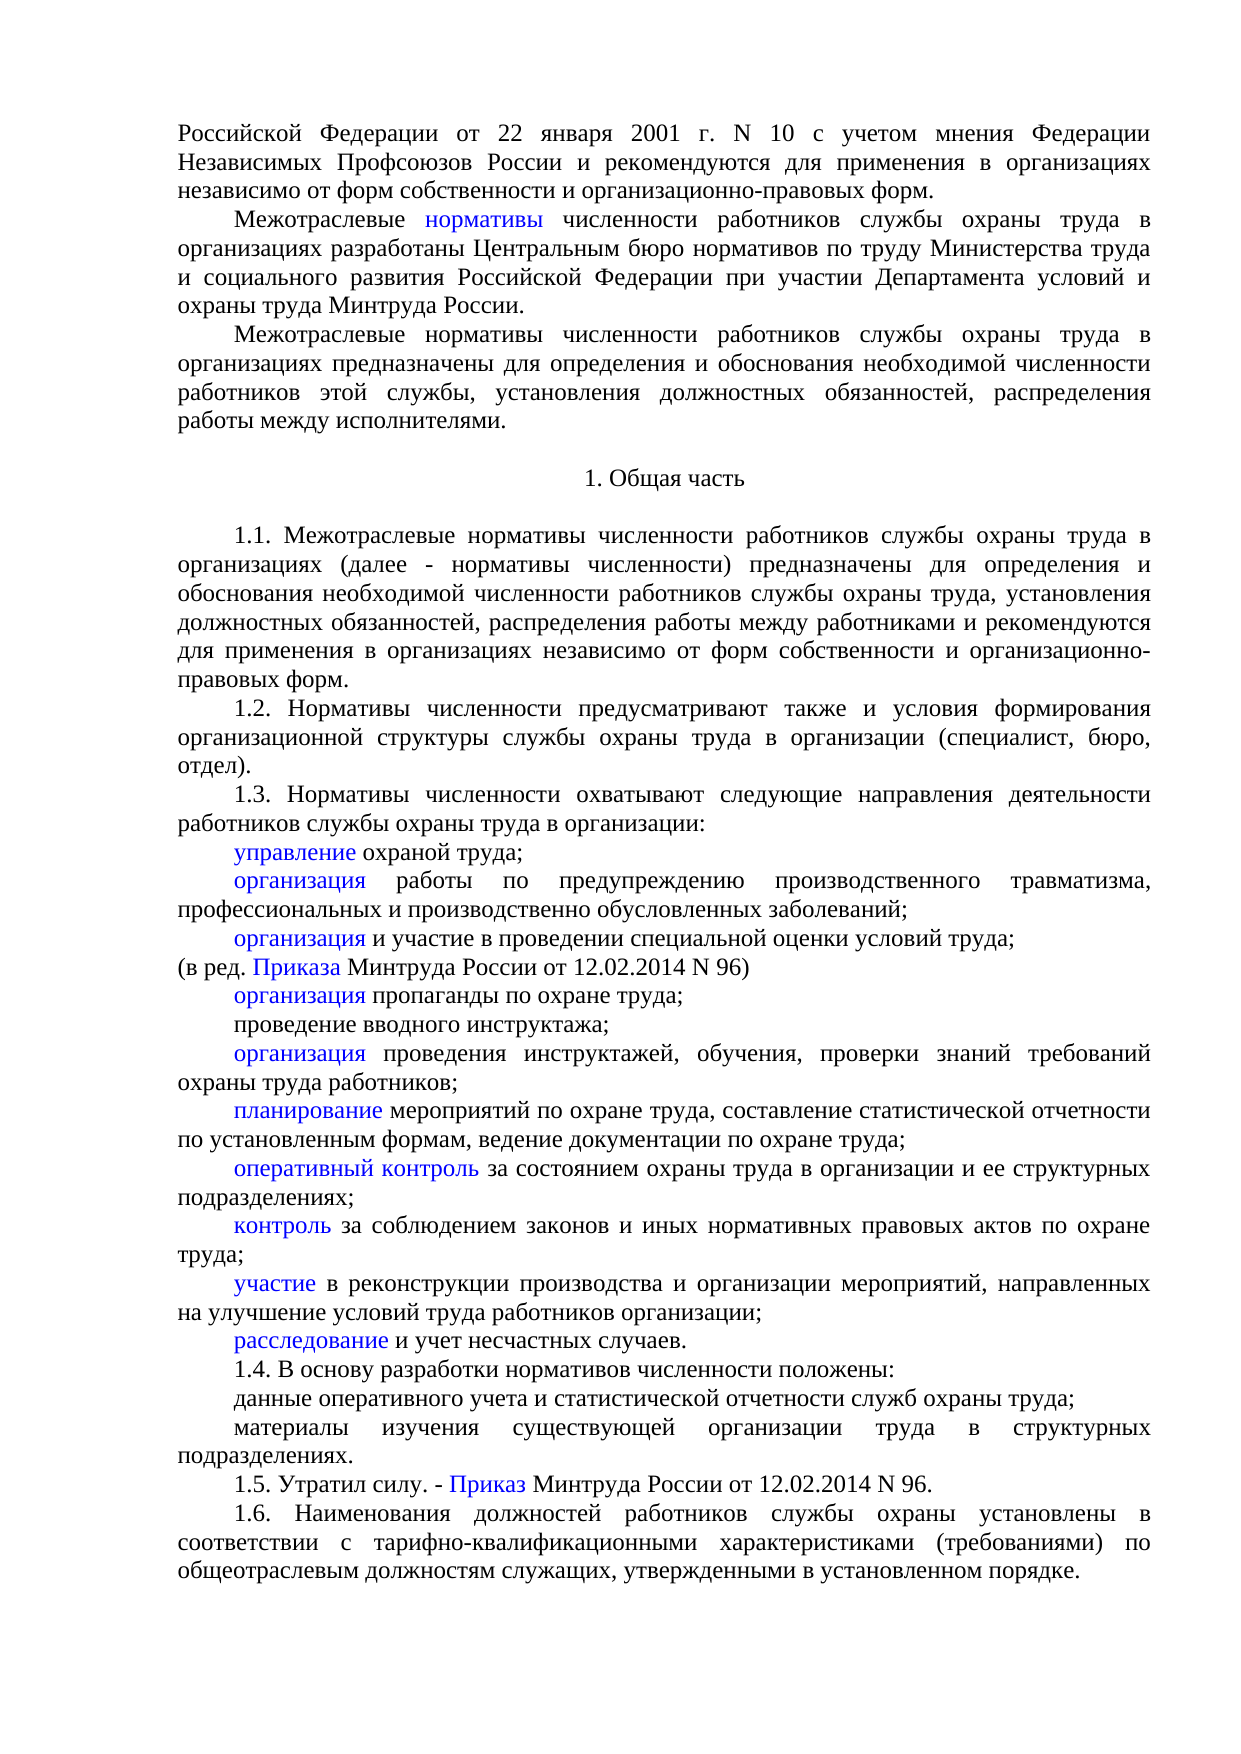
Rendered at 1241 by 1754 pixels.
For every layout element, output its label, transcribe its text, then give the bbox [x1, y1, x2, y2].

text управление охраной труда; [177, 837, 1152, 866]
text 1.3. Нормативы численности охватывают следующие направления деятельности работников службы охраны труда в организации: [177, 779, 1152, 837]
text 1.4. В основу разработки нормативов численности положены: [177, 1354, 1152, 1383]
text организация работы по предупреждению производственного травматизма, профессиональных и производственно обусловленных заболеваний; [177, 866, 1152, 923]
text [177, 118, 1152, 204]
text планирование мероприятий по охране труда, составление статистической отчетности по установленным формам, ведение документации по охране труда; [177, 1096, 1152, 1153]
text 1. Общая часть [177, 463, 1152, 492]
text данные оперативного учета и статистической отчетности служб охраны труда; [177, 1383, 1152, 1412]
text оперативный контроль за состоянием охраны труда в организации и ее структурных подразделениях; [177, 1153, 1152, 1211]
text Межотраслевые нормативы численности работников службы охраны труда в организациях разработаны Центральным бюро нормативов по труду Министерства труда и социального развития Российской Федерации при участии Департамента условий и охраны труда Минтруда России. [177, 204, 1152, 319]
text проведение вводного инструктажа; [177, 1009, 1152, 1038]
text 1.2. Нормативы численности предусматривают также и условия формирования организационной структуры службы охраны труда в организации (специалист, бюро, отдел). [177, 693, 1152, 779]
text Межотраслевые нормативы численности работников службы охраны труда в организациях предназначены для определения и обоснования необходимой численности работников этой службы, установления должностных обязанностей, распределения работы между исполнителями. [177, 319, 1152, 434]
text организация проведения инструктажей, обучения, проверки знаний требований охраны труда работников; [177, 1038, 1152, 1096]
text организация пропаганды по охране труда; [177, 981, 1152, 1009]
text расследование и учет несчастных случаев. [177, 1326, 1152, 1354]
text 1.1. Межотраслевые нормативы численности работников службы охраны труда в организациях (далее - нормативы численности) предназначены для определения и обоснования необходимой численности работников службы охраны труда, установления должностных обязанностей, распределения работы между работниками и рекомендуются для применения в организациях независимо от форм собственности и организационно-правовых форм. [177, 521, 1152, 693]
text 1.5. Утратил силу. - Приказ Минтруда России от 12.02.2014 N 96. [177, 1469, 1152, 1498]
text организация и участие в проведении специальной оценки условий труда; [177, 923, 1152, 952]
text контроль за соблюдением законов и иных нормативных правовых актов по охране труда; [177, 1211, 1152, 1268]
text (в ред. Приказа Минтруда России от 12.02.2014 N 96) [177, 952, 1152, 981]
text материалы изучения существующей организации труда в структурных подразделениях. [177, 1412, 1152, 1469]
text 1.6. Наименования должностей работников службы охраны установлены в соответствии с тарифно-квалификационными характеристиками (требованиями) по общеотраслевым должностям служащих, утвержденными в установленном порядке. [177, 1498, 1152, 1584]
text участие в реконструкции производства и организации мероприятий, направленных на улучшение условий труда работников организации; [177, 1268, 1152, 1326]
